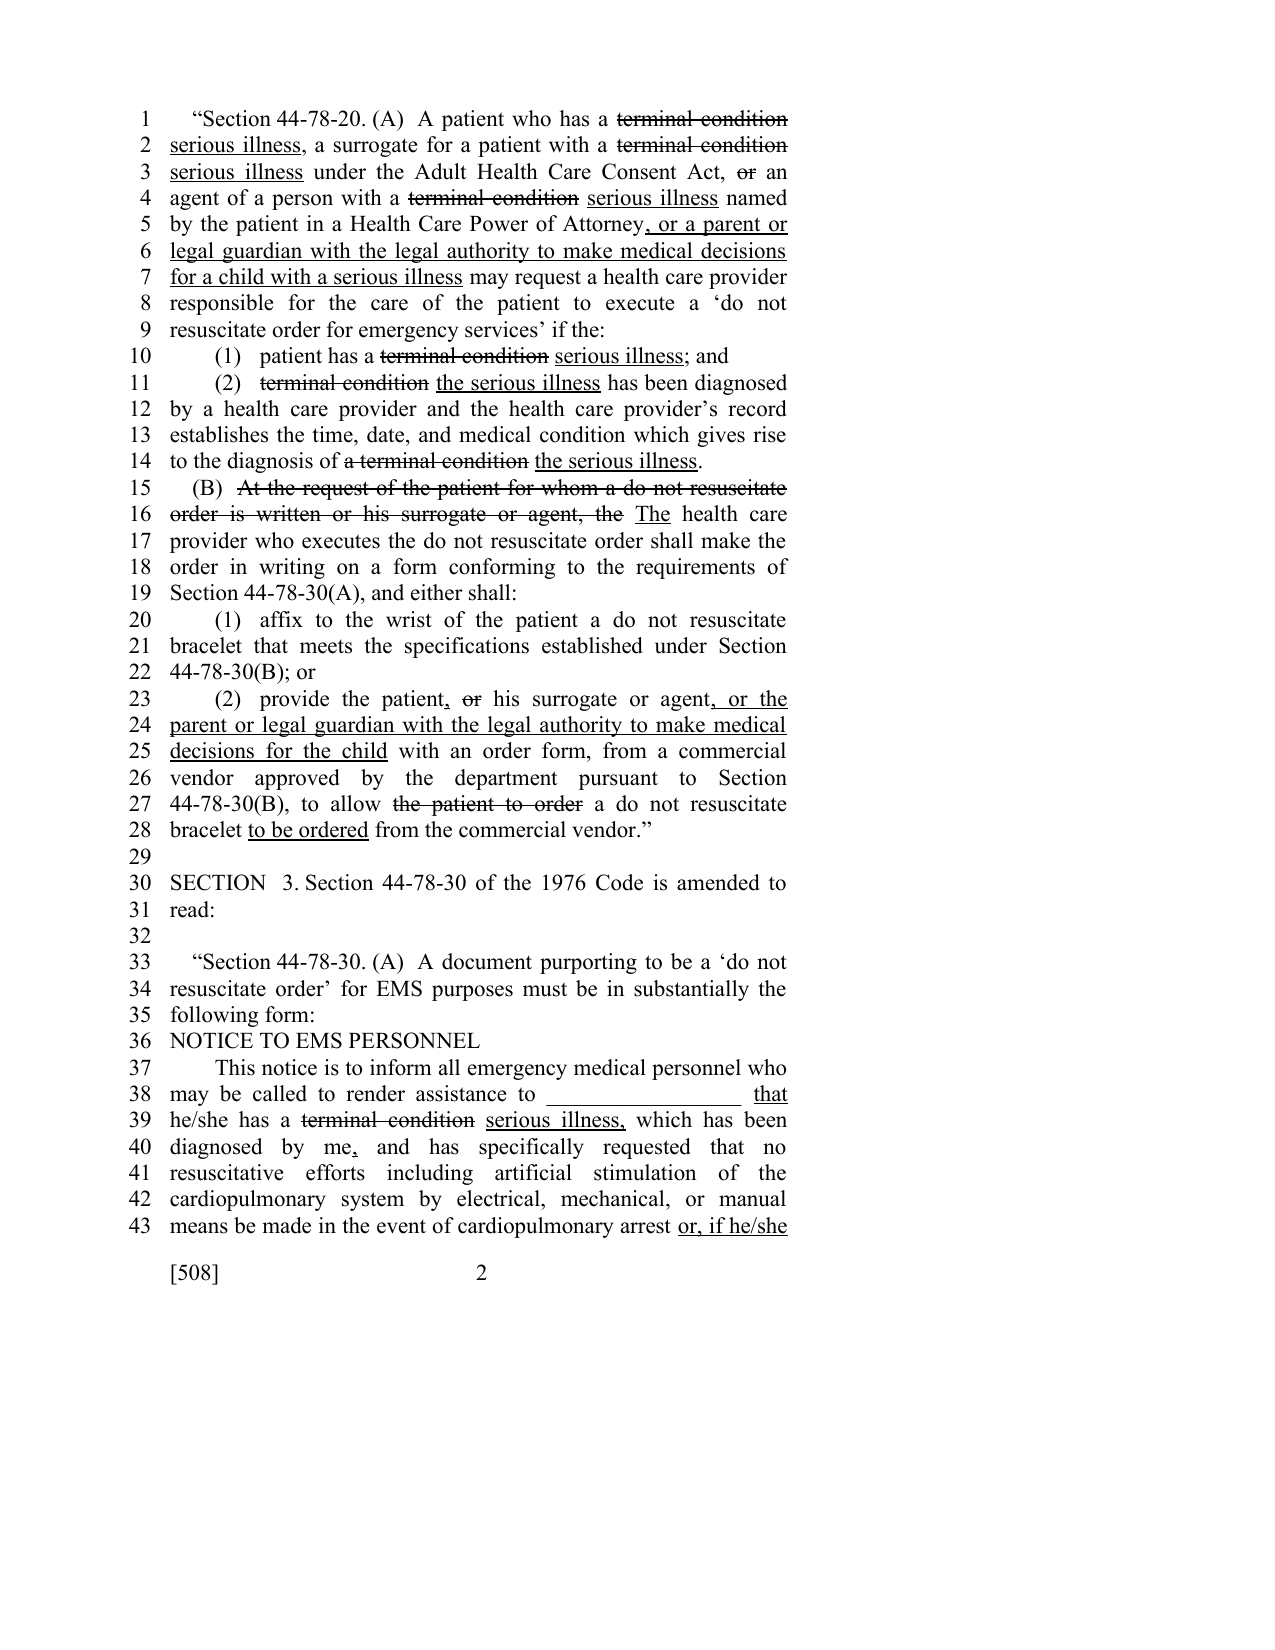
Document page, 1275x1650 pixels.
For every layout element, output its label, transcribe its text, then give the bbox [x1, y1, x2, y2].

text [169, 1054, 787, 1238]
text (2) provide the patient, or his surrogate or agent, or the parent or legal guardian with the legal authority to make medical decisions for the child with an order form, from a commercial vendor approved by the department pursuant to Section 44-78-30(B), to allow the patient to order a do not resuscitate bracelet to be ordered from the commercial vendor.” [169, 735, 787, 843]
text “Section 44-78-20. (A) A patient who has a terminal condition serious illness, a surrogate for a patient with a terminal condition serious illness under the Adult Health Care Consent Act, or an agent of a person with a terminal condition serious illness named by the patient in a Health Care Power of Attorney, or a parent or legal guardian with the legal authority to make medical decisions for a child with a serious illness may request a health care provider responsible for the care of the patient to execute a ‘do not resuscitate order for emergency services’ if the: [169, 105, 787, 260]
text (1) affix to the wrist of the patient a do not resuscitate bracelet that meets the specifications established under Section 44-78-30(B); or [169, 606, 787, 685]
text (1) patient has a terminal condition serious illness; and [169, 342, 787, 368]
text “Section 44-78-30. (A) A document purporting to be a ‘do not resuscitate order’ for EMS purposes must be in substantially the following form: [169, 948, 787, 1027]
text NOTICE TO EMS PERSONNEL [169, 1027, 787, 1054]
text “Section 44-78-20. (A) A patient who has a terminal condition serious illness, a surrogate for a patient with a terminal condition serious illness under the Adult Health Care Consent Act, or an agent of a person with a terminal condition serious illness named by the patient in a Health Care Power of Attorney, or a parent or legal guardian with the legal authority to make medical decisions for a child with a serious illness may request a health care provider responsible for the care of the patient to execute a ‘do not resuscitate order for emergency services’ if the: [169, 261, 787, 342]
text (B) At the request of the patient for whom a do not resuscitate order is written or his surrogate or agent, the The health care provider who executes the do not resuscitate order shall make the order in writing on a form conforming to the requirements of Section 44-78-30(A), and either shall: [169, 474, 787, 606]
text SECTION 3. Section 44-78-30 of the 1976 Code is amended to read: [169, 869, 787, 922]
text (2) provide the patient, or his surrogate or agent, or the parent or legal guardian with the legal authority to make medical decisions for the child with an order form, from a commercial vendor approved by the department pursuant to Section 44-78-30(B), to allow the patient to order a do not resuscitate bracelet to be ordered from the commercial vendor.” [169, 685, 787, 734]
text (2) terminal condition the serious illness has been diagnosed by a health care provider and the health care provider’s record establishes the time, date, and medical condition which gives rise to the diagnosis of a terminal condition the serious illness. [169, 368, 787, 474]
